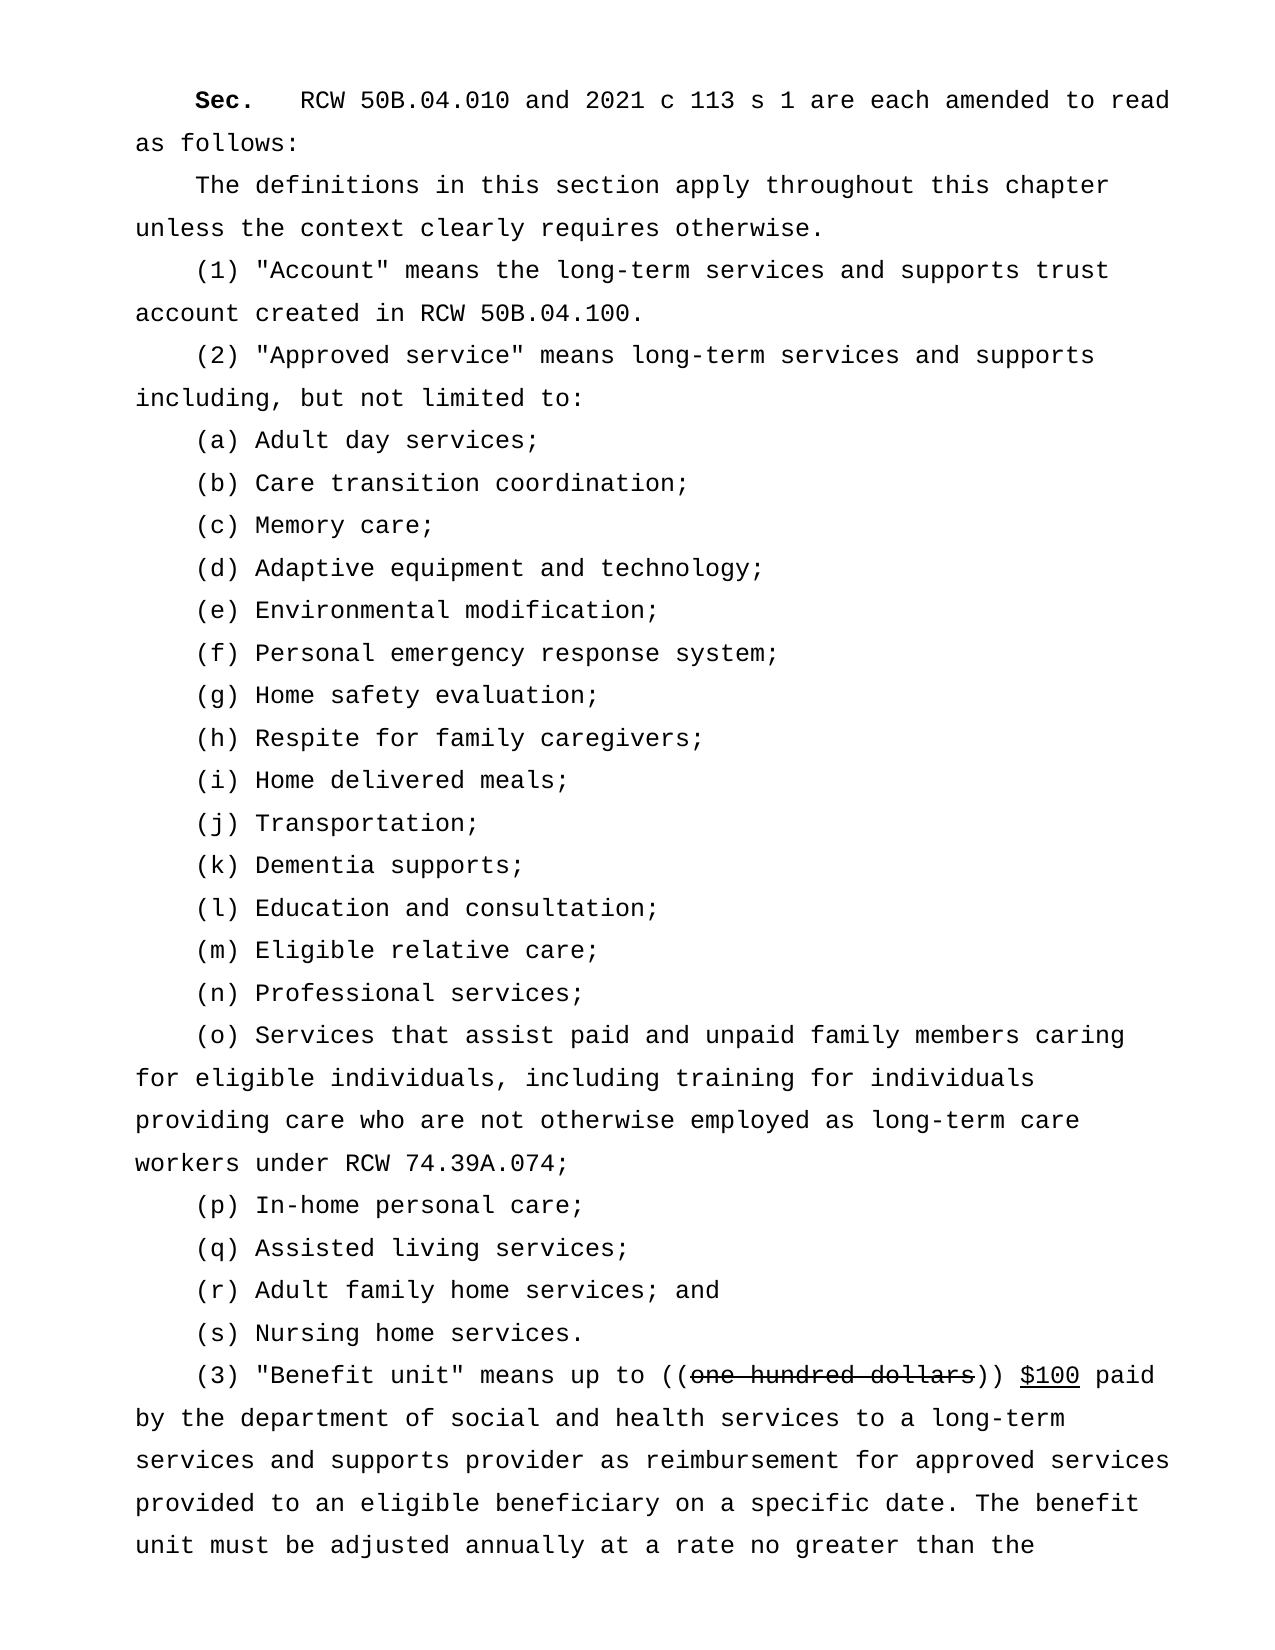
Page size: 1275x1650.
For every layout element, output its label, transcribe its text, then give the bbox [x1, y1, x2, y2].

text (q) Assisted living services; [135, 1222, 1170, 1265]
text (o) Services that assist paid and unpaid family members caring for eligible individuals, including training for individuals providing care who are not otherwise employed as long-term care workers under RCW 74.39A.074; [135, 1010, 1170, 1180]
text (l) Education and consultation; [135, 882, 1170, 925]
text (2) "Approved service" means long-term services and supports including, but not limited to: [135, 330, 1170, 415]
text (d) Adaptive equipment and technology; [135, 542, 1170, 585]
text (m) Eligible relative care; [135, 925, 1170, 967]
text (1) "Account" means the long-term services and supports trust account created in RCW 50B.04.100. [135, 245, 1170, 330]
text (k) Dementia supports; [135, 840, 1170, 882]
text (c) Memory care; [135, 500, 1170, 542]
text (e) Environmental modification; [135, 585, 1170, 627]
text (f) Personal emergency response system; [135, 627, 1170, 670]
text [135, 1350, 1170, 1562]
text (n) Professional services; [135, 967, 1170, 1010]
text Sec. RCW 50B.04.010 and 2021 c 113 s 1 are each amended to read as follows: [135, 75, 1170, 160]
text (i) Home delivered meals; [135, 755, 1170, 797]
text (h) Respite for family caregivers; [135, 712, 1170, 755]
text (a) Adult day services; [135, 415, 1170, 457]
text (b) Care transition coordination; [135, 457, 1170, 500]
text The definitions in this section apply throughout this chapter unless the context clearly requires otherwise. [135, 160, 1170, 245]
text (s) Nursing home services. [135, 1307, 1170, 1350]
text (g) Home safety evaluation; [135, 670, 1170, 712]
text (j) Transportation; [135, 797, 1170, 840]
text (p) In-home personal care; [135, 1180, 1170, 1222]
text (r) Adult family home services; and [135, 1265, 1170, 1307]
